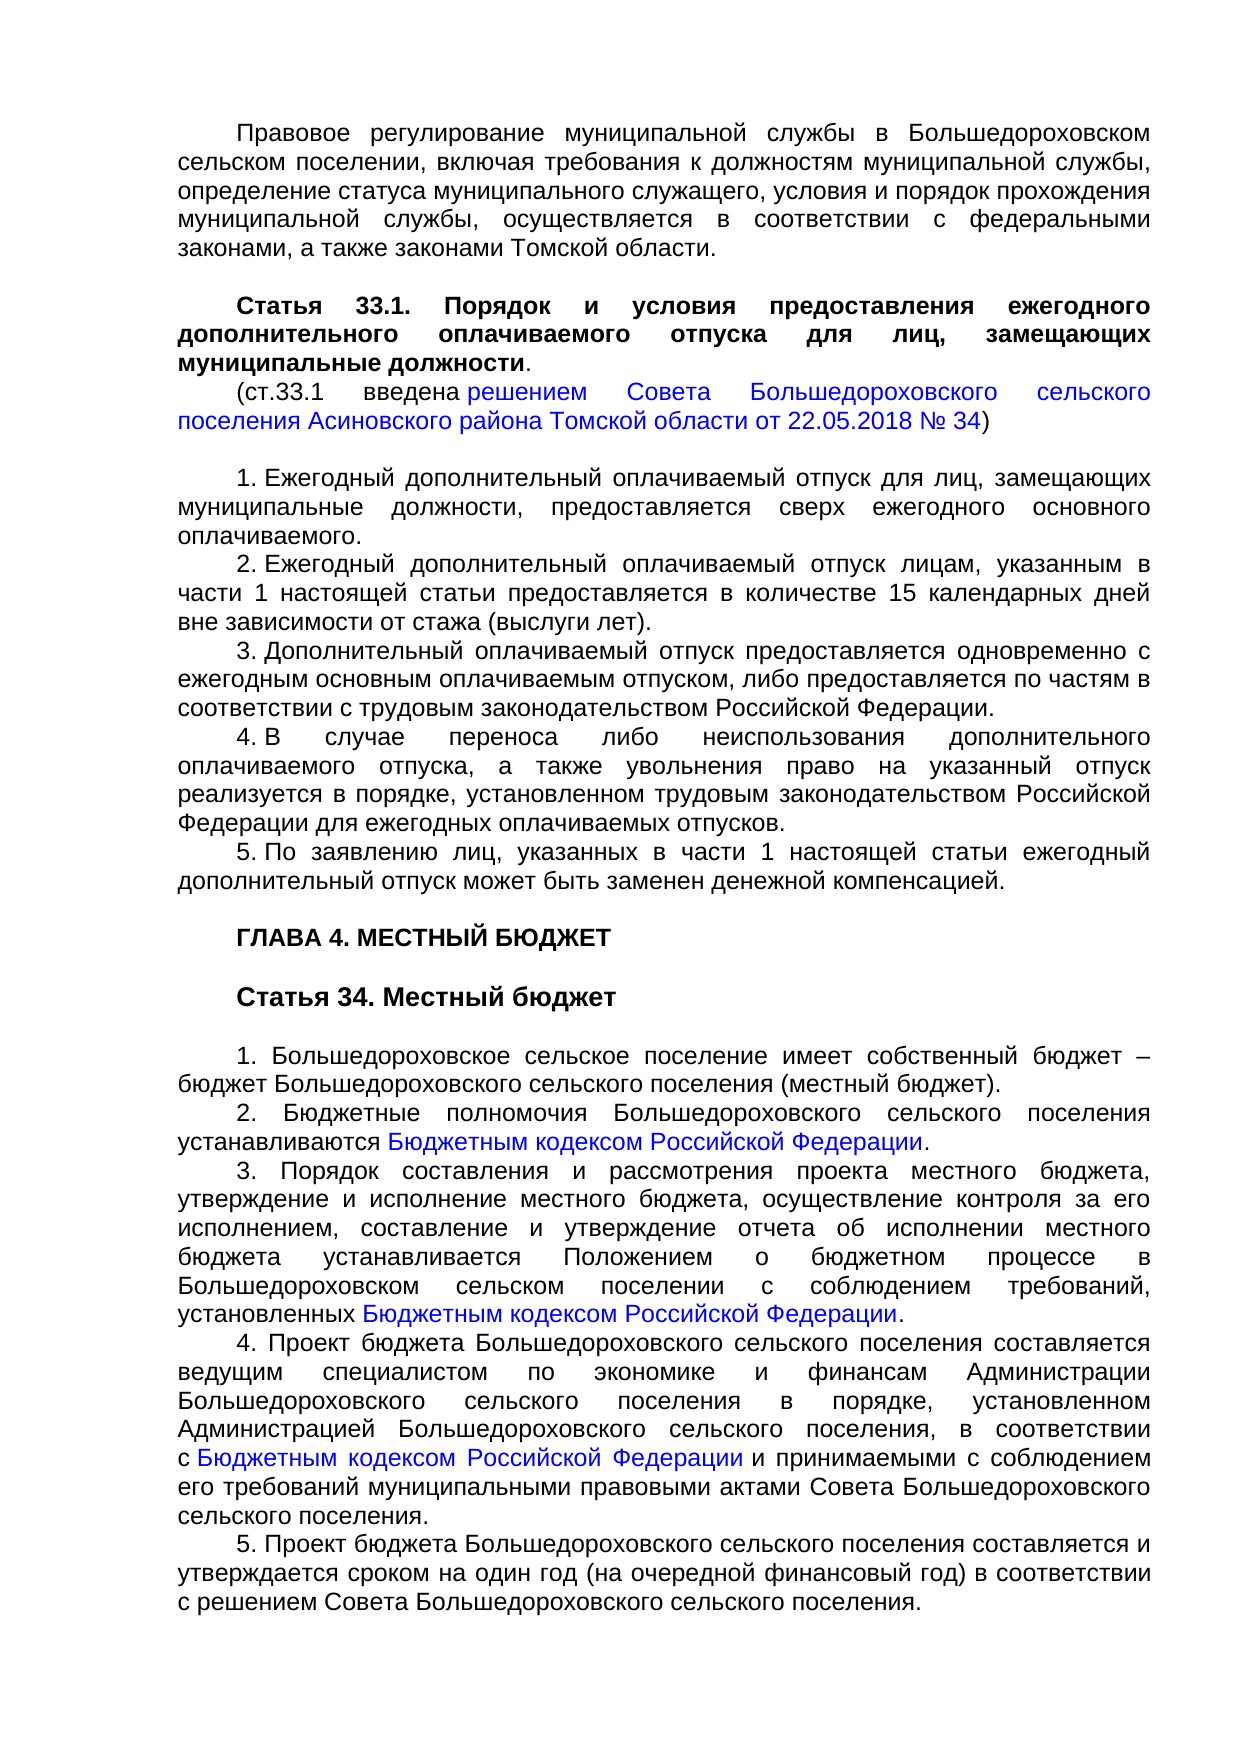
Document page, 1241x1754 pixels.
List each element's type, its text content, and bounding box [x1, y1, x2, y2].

text 2. Ежегодный дополнительный оплачиваемый отпуск лицам, указанным в части 1 настоящей статьи предоставляется в количестве 15 календарных дней вне зависимости от стажа (выслуги лет). [177, 549, 1152, 636]
text Правовое регулирование муниципальной службы в Большедороховском сельском поселении, включая требования к должностям муниципальной службы, определение статуса муниципального служащего, условия и порядок прохождения муниципальной службы, осуществляется в соответствии с федеральными законами, а также законами Томской области. [177, 118, 1152, 262]
text ГЛАВА 4. МЕСТНЫЙ БЮДЖЕТ [177, 923, 1152, 952]
text Статья 33.1. Порядок и условия предоставления ежегодного дополнительного оплачиваемого отпуска для лиц, замещающих муниципальные должности. [177, 291, 1152, 377]
text 3. Дополнительный оплачиваемый отпуск предоставляется одновременно с ежегодным основным оплачиваемым отпуском, либо предоставляется по частям в соответствии с трудовым законодательством Российской Федерации. [177, 636, 1152, 722]
text 3. Порядок составления и рассмотрения проекта местного бюджета, утверждение и исполнение местного бюджета, осуществление контроля за его исполнением, составление и утверждение отчета об исполнении местного бюджета устанавливается Положением о бюджетном процессе в Большедороховском сельском поселении с соблюдением требований, установленных Бюджетным кодексом Российской Федерации. [177, 1156, 1152, 1328]
text Статья 34. Местный бюджет [177, 981, 1152, 1012]
text 2. Бюджетные полномочия Большедороховского сельского поселения устанавливаются Бюджетным кодексом Российской Федерации. [177, 1098, 1152, 1156]
text 1. Большедороховское сельское поселение имеет собственный бюджет – бюджет Большедороховского сельского поселения (местный бюджет). [177, 1041, 1152, 1098]
text 1. Ежегодный дополнительный оплачиваемый отпуск для лиц, замещающих муниципальные должности, предоставляется сверх ежегодного основного оплачиваемого. [177, 463, 1152, 549]
text 5. Проект бюджета Большедороховского сельского поселения составляется и утверждается сроком на один год (на очередной финансовый год) в соответствии с решением Совета Большедороховского сельского поселения. [177, 1529, 1152, 1616]
text 4. Проект бюджета Большедороховского сельского поселения составляется ведущим специалистом по экономике и финансам Администрации Большедороховского сельского поселения в порядке, установленном Администрацией Большедороховского сельского поселения, в соответствии с Бюджетным кодексом Российской Федерации и принимаемыми с соблюдением его требований муниципальными правовыми актами Совета Большедороховского сельского поселения. [177, 1328, 1152, 1529]
text 4. В случае переноса либо неиспользования дополнительного оплачиваемого отпуска, а также увольнения право на указанный отпуск реализуется в порядке, установленном трудовым законодательством Российской Федерации для ежегодных оплачиваемых отпусков. [177, 722, 1152, 837]
text 5. По заявлению лиц, указанных в части 1 настоящей статьи ежегодный дополнительный отпуск может быть заменен денежной компенсацией. [177, 837, 1152, 894]
text (ст.33.1 введена решением Совета Большедороховского сельского поселения Асиновского района Томской области от 22.05.2018 № 34) [177, 377, 1152, 434]
